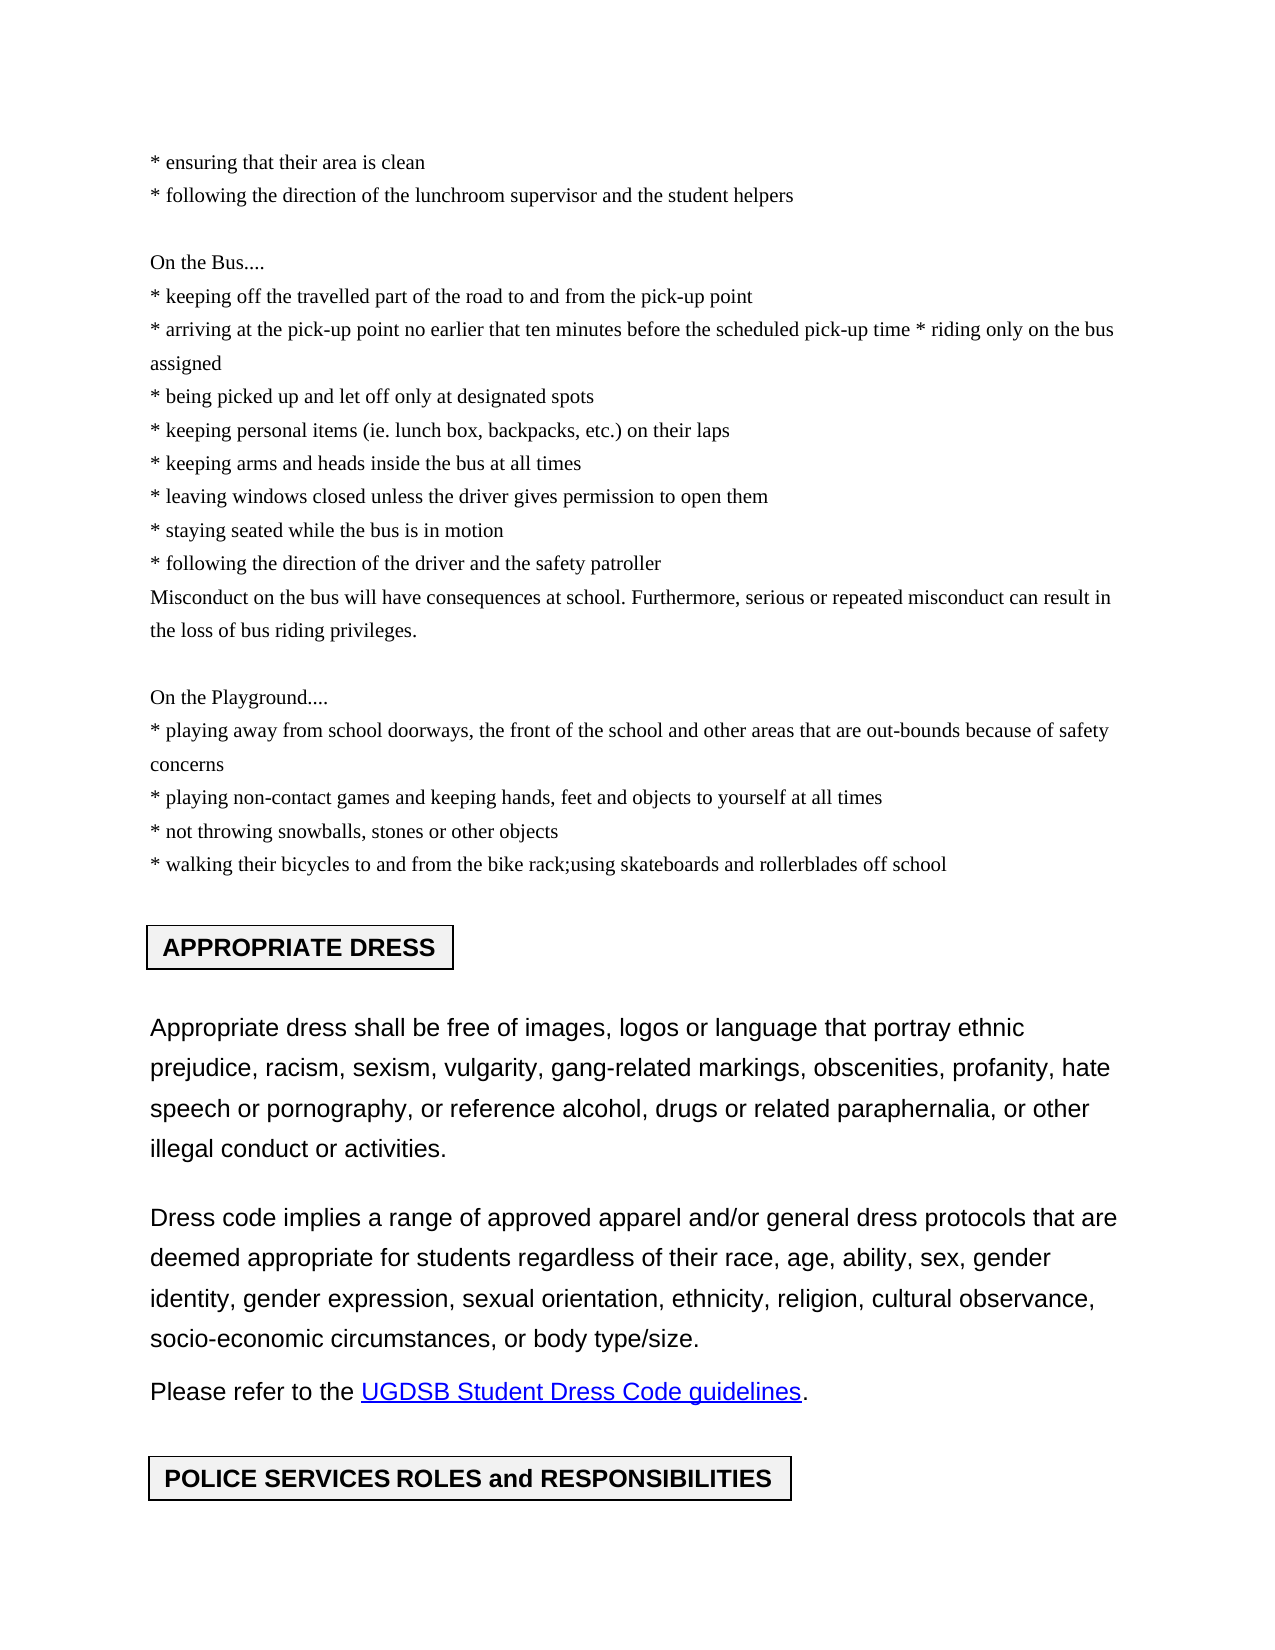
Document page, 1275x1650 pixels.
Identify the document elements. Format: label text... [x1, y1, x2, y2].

list * walking their bicycles to and from the bike rack;using skateboards and rollerblades off school [150, 852, 1125, 876]
list * leaving windows closed unless the driver gives permission to open them [150, 484, 1125, 508]
list * not throwing snowballs, stones or other objects [150, 819, 1125, 843]
list * ensuring that their area is clean [150, 150, 1125, 174]
list * following the direction of the driver and the safety patroller [150, 551, 1125, 575]
list * being picked up and let off only at designated spots [150, 384, 1125, 408]
list On the Bus.... [150, 250, 1125, 274]
list * staying seated while the bus is in motion [150, 518, 1125, 542]
text Appropriate dress shall be free of images, logos or language that portray ethnic prejudice, racism, sexism, vulgarity, gang-related markings, obscenities, profanity, hate speech or pornography, or reference alcohol, drugs or related paraphernalia, or other illegal conduct or activities. [150, 1013, 1125, 1163]
list * playing away from school doorways, the front of the school and other areas that are out-bounds because of safety concerns [150, 718, 1125, 776]
list * playing non-contact games and keeping hands, feet and objects to yourself at all times [150, 785, 1125, 809]
list * keeping off the travelled part of the road to and from the pick-up point [150, 284, 1125, 308]
list * following the direction of the lunchroom supervisor and the student helpers [150, 183, 1125, 207]
list * arriving at the pick-up point no earlier that ten minutes before the scheduled pick-up time * riding only on the bus assigned [150, 317, 1125, 375]
list Please refer to the UGDSB Student Dress Code guidelines. [150, 1377, 1125, 1405]
list * keeping arms and heads inside the bus at all times [150, 451, 1125, 475]
text Dress code implies a range of approved apparel and/or general dress protocols that are deemed appropriate for students regardless of their race, age, ability, sex, gender identity, gender expression, sexual orientation, ethnicity, religion, cultural observance, socio-economic circumstances, or body type/size. [150, 1203, 1125, 1353]
list Misconduct on the bus will have consequences at school. Furthermore, serious or repeated misconduct can result in the loss of bus riding privileges. [150, 585, 1125, 642]
list * keeping personal items (ie. lunch box, backpacks, etc.) on their laps [150, 417, 1125, 442]
list On the Playground.... [150, 685, 1125, 709]
